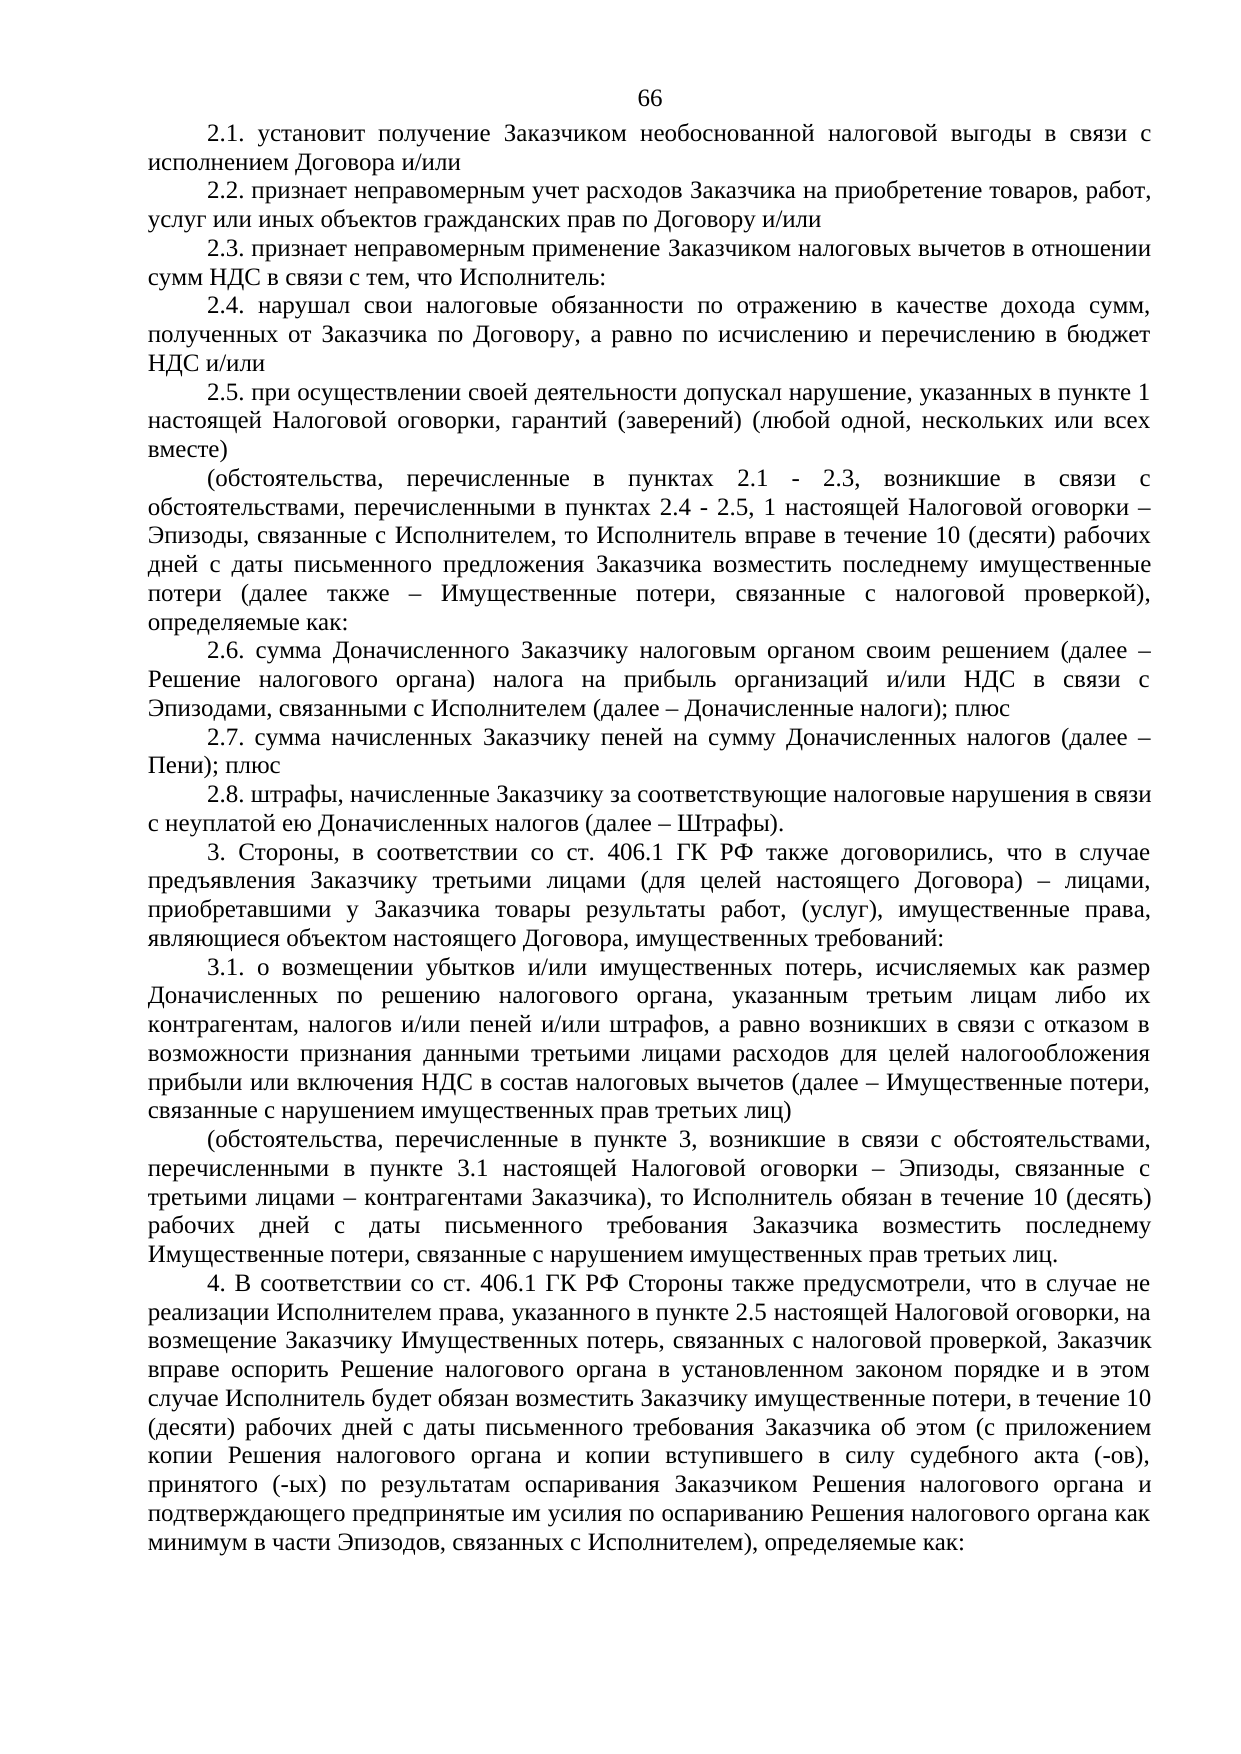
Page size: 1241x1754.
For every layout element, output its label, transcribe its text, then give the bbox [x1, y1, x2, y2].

text (обстоятельства, перечисленные в пунктах 2.1 - 2.3, возникшие в связи с обстоятельствами, перечисленными в пунктах 2.4 - 2.5, 1 настоящей Налоговой оговорки – Эпизоды, связанные с Исполнителем, то Исполнитель вправе в течение 10 (десяти) рабочих дней с даты письменного предложения Заказчика возместить последнему имущественные потери (далее также – Имущественные потери, связанные с налоговой проверкой), определяемые как: [148, 463, 1152, 636]
text 2.7. сумма начисленных Заказчику пеней на сумму Доначисленных налогов (далее – Пени); плюс [148, 722, 1152, 779]
text 4. В соответствии со ст. 406.1 ГК РФ Стороны также предусмотрели, что в случае не реализации Исполнителем права, указанного в пункте 2.5 настоящей Налоговой оговорки, на возмещение Заказчику Имущественных потерь, связанных с налоговой проверкой, Заказчик вправе оспорить Решение налогового органа в установленном законом порядке и в этом случае Исполнитель будет обязан возместить Заказчику имущественные потери, в течение 10 (десяти) рабочих дней с даты письменного требования Заказчика об этом (с приложением копии Решения налогового органа и копии вступившего в силу судебного акта (-ов), принятого (-ых) по результатам оспаривания Заказчиком Решения налогового органа и подтверждающего предпринятые им усилия по оспариванию Решения налогового органа как минимум в части Эпизодов, связанных с Исполнителем), определяемые как: [148, 1268, 1152, 1556]
text 2.4. нарушал свои налоговые обязанности по отражению в качестве дохода сумм, полученных от Заказчика по Договору, а равно по исчислению и перечислению в бюджет НДС и/или [148, 291, 1152, 377]
text 2.8. штрафы, начисленные Заказчику за соответствующие налоговые нарушения в связи с неуплатой ею Доначисленных налогов (далее – Штрафы). [148, 779, 1152, 837]
text 2.2. признает неправомерным учет расходов Заказчика на приобретение товаров, работ, услуг или иных объектов гражданских прав по Договору и/или [148, 176, 1152, 233]
text (обстоятельства, перечисленные в пункте 3, возникшие в связи с обстоятельствами, перечисленными в пункте 3.1 настоящей Налоговой оговорки – Эпизоды, связанные с третьими лицами – контрагентами Заказчика), то Исполнитель обязан в течение 10 (десять) рабочих дней с даты письменного требования Заказчика возместить последнему Имущественные потери, связанные с нарушением имущественных прав третьих лиц. [148, 1124, 1152, 1268]
text 2.3. признает неправомерным применение Заказчиком налоговых вычетов в отношении сумм НДС в связи с тем, что Исполнитель: [148, 233, 1152, 291]
text 2.6. сумма Доначисленного Заказчику налоговым органом своим решением (далее – Решение налогового органа) налога на прибыль организаций и/или НДС в связи с Эпизодами, связанными с Исполнителем (далее – Доначисленные налоги); плюс [148, 636, 1152, 722]
text 2.1. установит получение Заказчиком необоснованной налоговой выгоды в связи с исполнением Договора и/или [148, 118, 1152, 176]
text 3.1. о возмещении убытков и/или имущественных потерь, исчисляемых как размер Доначисленных по решению налогового органа, указанным третьим лицам либо их контрагентам, налогов и/или пеней и/или штрафов, а равно возникших в связи с отказом в возможности признания данными третьими лицами расходов для целей налогообложения прибыли или включения НДС в состав налоговых вычетов (далее – Имущественные потери, связанные с нарушением имущественных прав третьих лиц) [148, 952, 1152, 1124]
text 2.5. при осуществлении своей деятельности допускал нарушение, указанных в пункте 1 настоящей Налоговой оговорки, гарантий (заверений) (любой одной, нескольких или всех вместе) [148, 377, 1152, 463]
text 3. Стороны, в соответствии со ст. 406.1 ГК РФ также договорились, что в случае предъявления Заказчику третьими лицами (для целей настоящего Договора) – лицами, приобретавшими у Заказчика товары результаты работ, (услуг), имущественные права, являющиеся объектом настоящего Договора, имущественных требований: [148, 837, 1152, 952]
